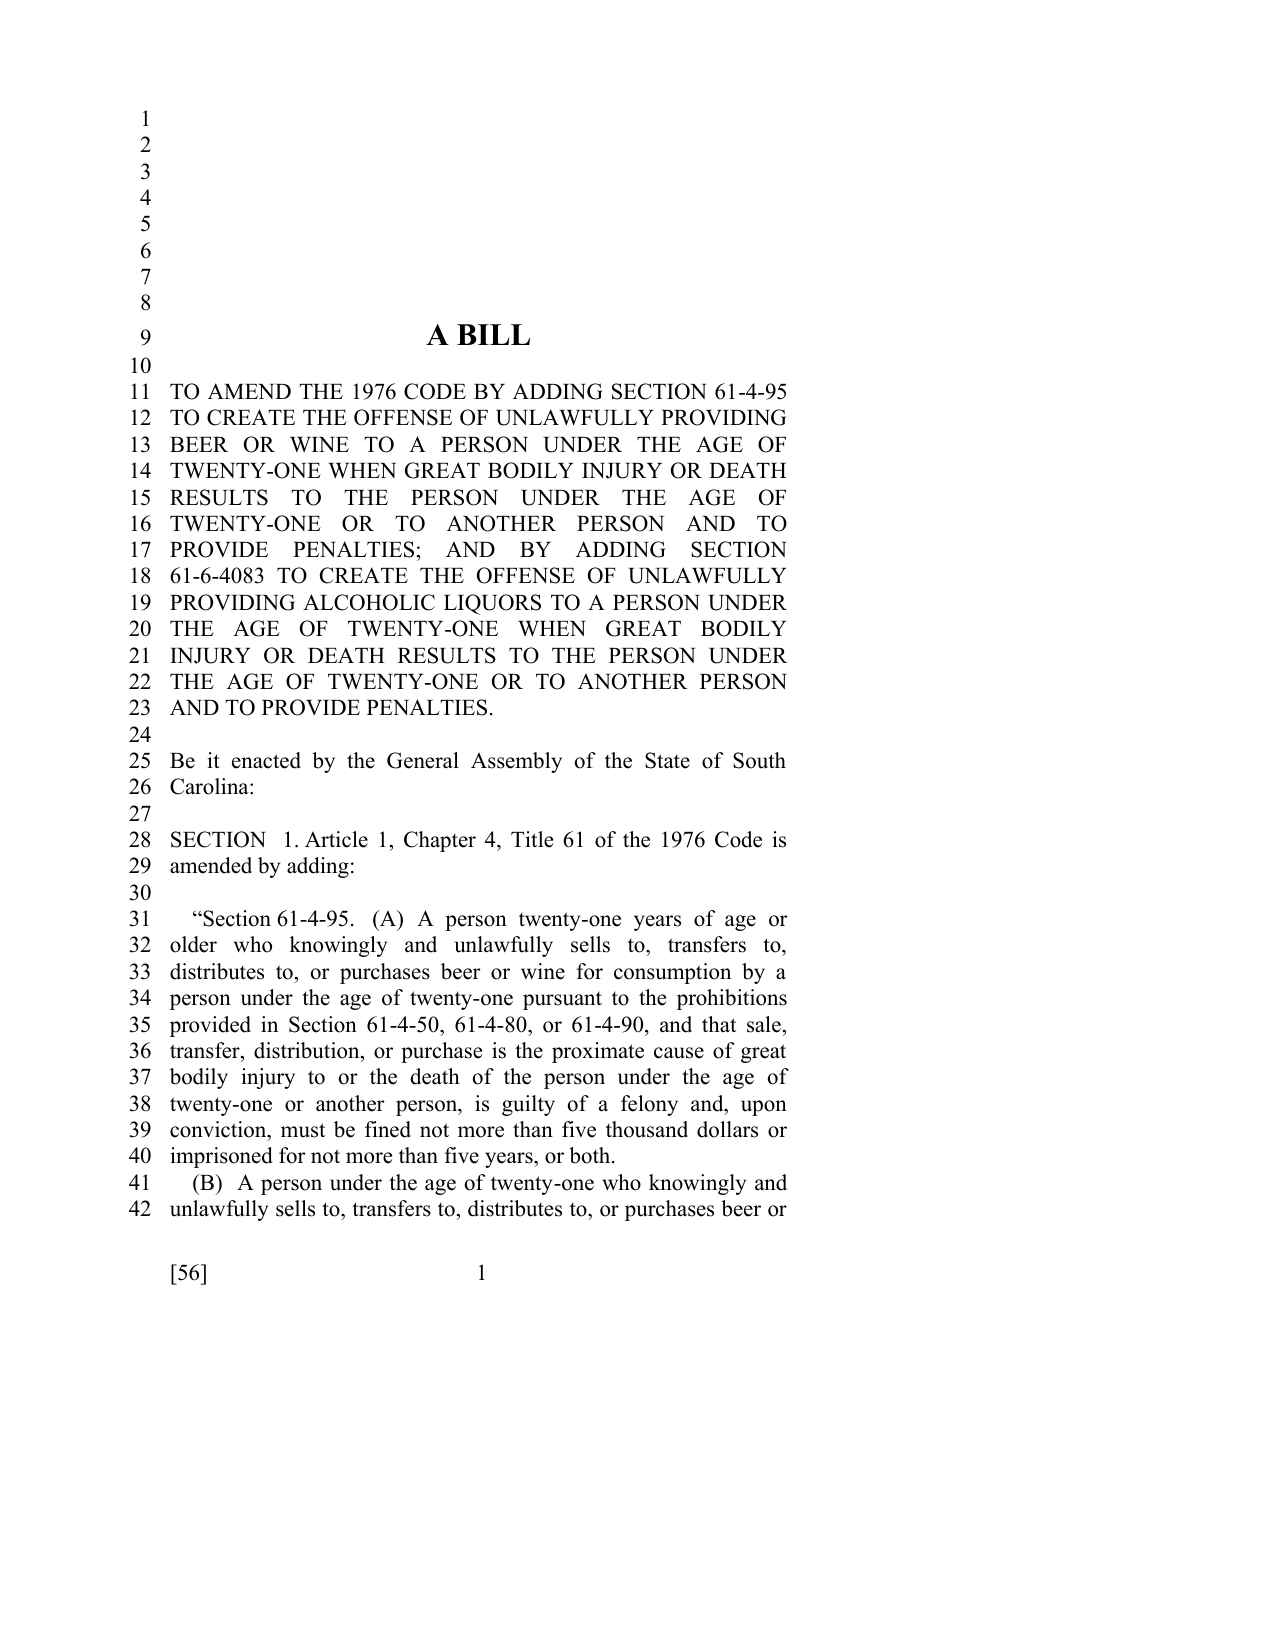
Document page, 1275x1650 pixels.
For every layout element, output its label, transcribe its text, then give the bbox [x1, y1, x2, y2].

text “Section 61-4-95. (A) A person twenty-one years of age or older who knowingly and unlawfully sells to, transfers to, distributes to, or purchases beer or wine for consumption by a person under the age of twenty-one pursuant to the prohibitions provided in Section 61-4-50, 61-4-80, or 61-4-90, and that sale, transfer, distribution, or purchase is the proximate cause of great bodily injury to or the death of the person under the age of twenty-one or another person, is guilty of a felony and, upon conviction, must be fined not more than five thousand dollars or imprisoned for not more than five years, or both. [169, 905, 787, 1169]
text A BILL [169, 316, 787, 352]
text Be it enacted by the General Assembly of the State of South Carolina: [169, 747, 787, 800]
text SECTION 1. Article 1, Chapter 4, Title 61 of the 1976 Code is amended by adding: [169, 826, 787, 879]
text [169, 1169, 787, 1221]
text TO AMEND THE 1976 CODE BY ADDING SECTION 61-4-95 TO CREATE THE OFFENSE OF UNLAWFULLY PROVIDING BEER OR WINE TO A PERSON UNDER THE AGE OF TWENTY-ONE WHEN GREAT BODILY INJURY OR DEATH RESULTS TO THE PERSON UNDER THE AGE OF TWENTY-ONE OR TO ANOTHER PERSON AND TO PROVIDE PENALTIES; AND BY ADDING SECTION 61-6-4083 TO CREATE THE OFFENSE OF UNLAWFULLY PROVIDING ALCOHOLIC LIQUORS TO A PERSON UNDER THE AGE OF TWENTY-ONE WHEN GREAT BODILY INJURY OR DEATH RESULTS TO THE PERSON UNDER THE AGE OF TWENTY-ONE OR TO ANOTHER PERSON AND TO PROVIDE PENALTIES. [169, 378, 787, 721]
